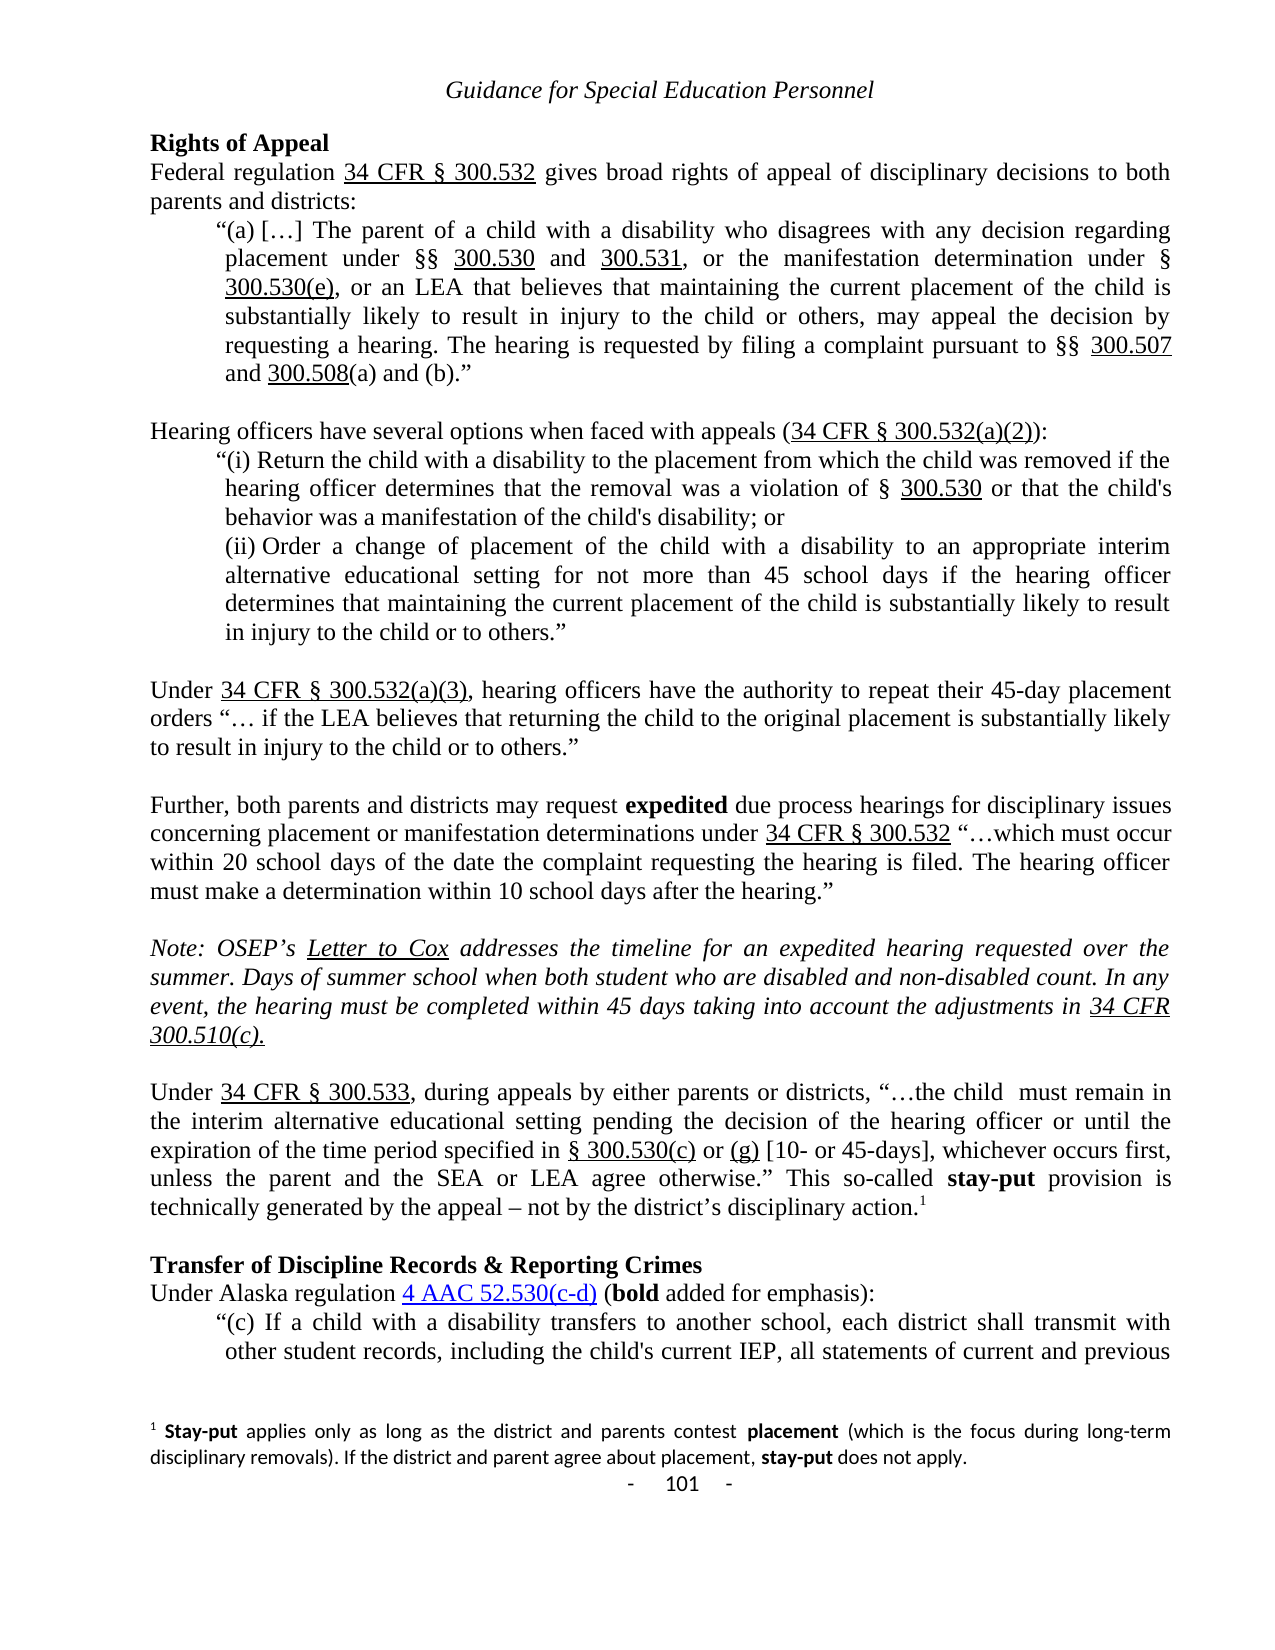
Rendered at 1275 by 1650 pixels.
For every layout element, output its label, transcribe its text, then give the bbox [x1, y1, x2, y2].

text Hearing officers have several options when faced with appeals (34 CFR § 300.532(a)(2)): [150, 416, 1172, 445]
text Further, both parents and districts may request expedited due process hearings for disciplinary issues concerning placement or manifestation determinations under 34 CFR § 300.532 “…which must occur within 20 school days of the date the complaint requesting the hearing is filed. The hearing officer must make a determination within 10 school days after the hearing.” [150, 790, 1172, 905]
subtitle Transfer of Discipline Records & Reporting Crimes [150, 1250, 1172, 1278]
text Under Alaska regulation 4 AAC 52.530(c-d) (bold added for emphasis): [150, 1278, 1172, 1307]
subtitle Rights of Appeal [150, 128, 1172, 157]
text (ii) Order a change of placement of the child with a disability to an appropriate interim alternative educational setting for not more than 45 school days if the hearing officer determines that maintaining the current placement of the child is substantially likely to result in injury to the child or to others.” [225, 531, 1172, 646]
text Note: OSEP’s Letter to Cox addresses the timeline for an expedited hearing requested over the summer. Days of summer school when both student who are disabled and non-disabled count. In any event, the hearing must be completed within 45 days taking into account the adjustments in 34 CFR 300.510(c). [150, 933, 1172, 1048]
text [216, 1307, 1172, 1365]
text “(a) […] The parent of a child with a disability who disagrees with any decision regarding placement under §§ 300.530 and 300.531, or the manifestation determination under § 300.530(e), or an LEA that believes that maintaining the current placement of the child is substantially likely to result in injury to the child or others, may appeal the decision by requesting a hearing. The hearing is requested by filing a complaint pursuant to §§ 300.507 and 300.508(a) and (b).” [216, 215, 1172, 387]
text Under 34 CFR § 300.532(a)(3), hearing officers have the authority to repeat their 45-day placement orders “… if the LEA believes that returning the child to the original placement is substantially likely to result in injury to the child or to others.” [150, 675, 1172, 761]
text Under 34 CFR § 300.533, during appeals by either parents or districts, “…the child must remain in the interim alternative educational setting pending the decision of the hearing officer or until the expiration of the time period specified in § 300.530(c) or (g) [10- or 45-days], whichever occurs first, unless the parent and the SEA or LEA agree otherwise.” This so-called stay-put provision is technically generated by the appeal – not by the district’s disciplinary action. [150, 1077, 1172, 1221]
text Federal regulation 34 CFR § 300.532 gives broad rights of appeal of disciplinary decisions to both parents and districts: [150, 157, 1172, 215]
text “(i) Return the child with a disability to the placement from which the child was removed if the hearing officer determines that the removal was a violation of § 300.530 or that the child's behavior was a manifestation of the child's disability; or [216, 445, 1172, 531]
